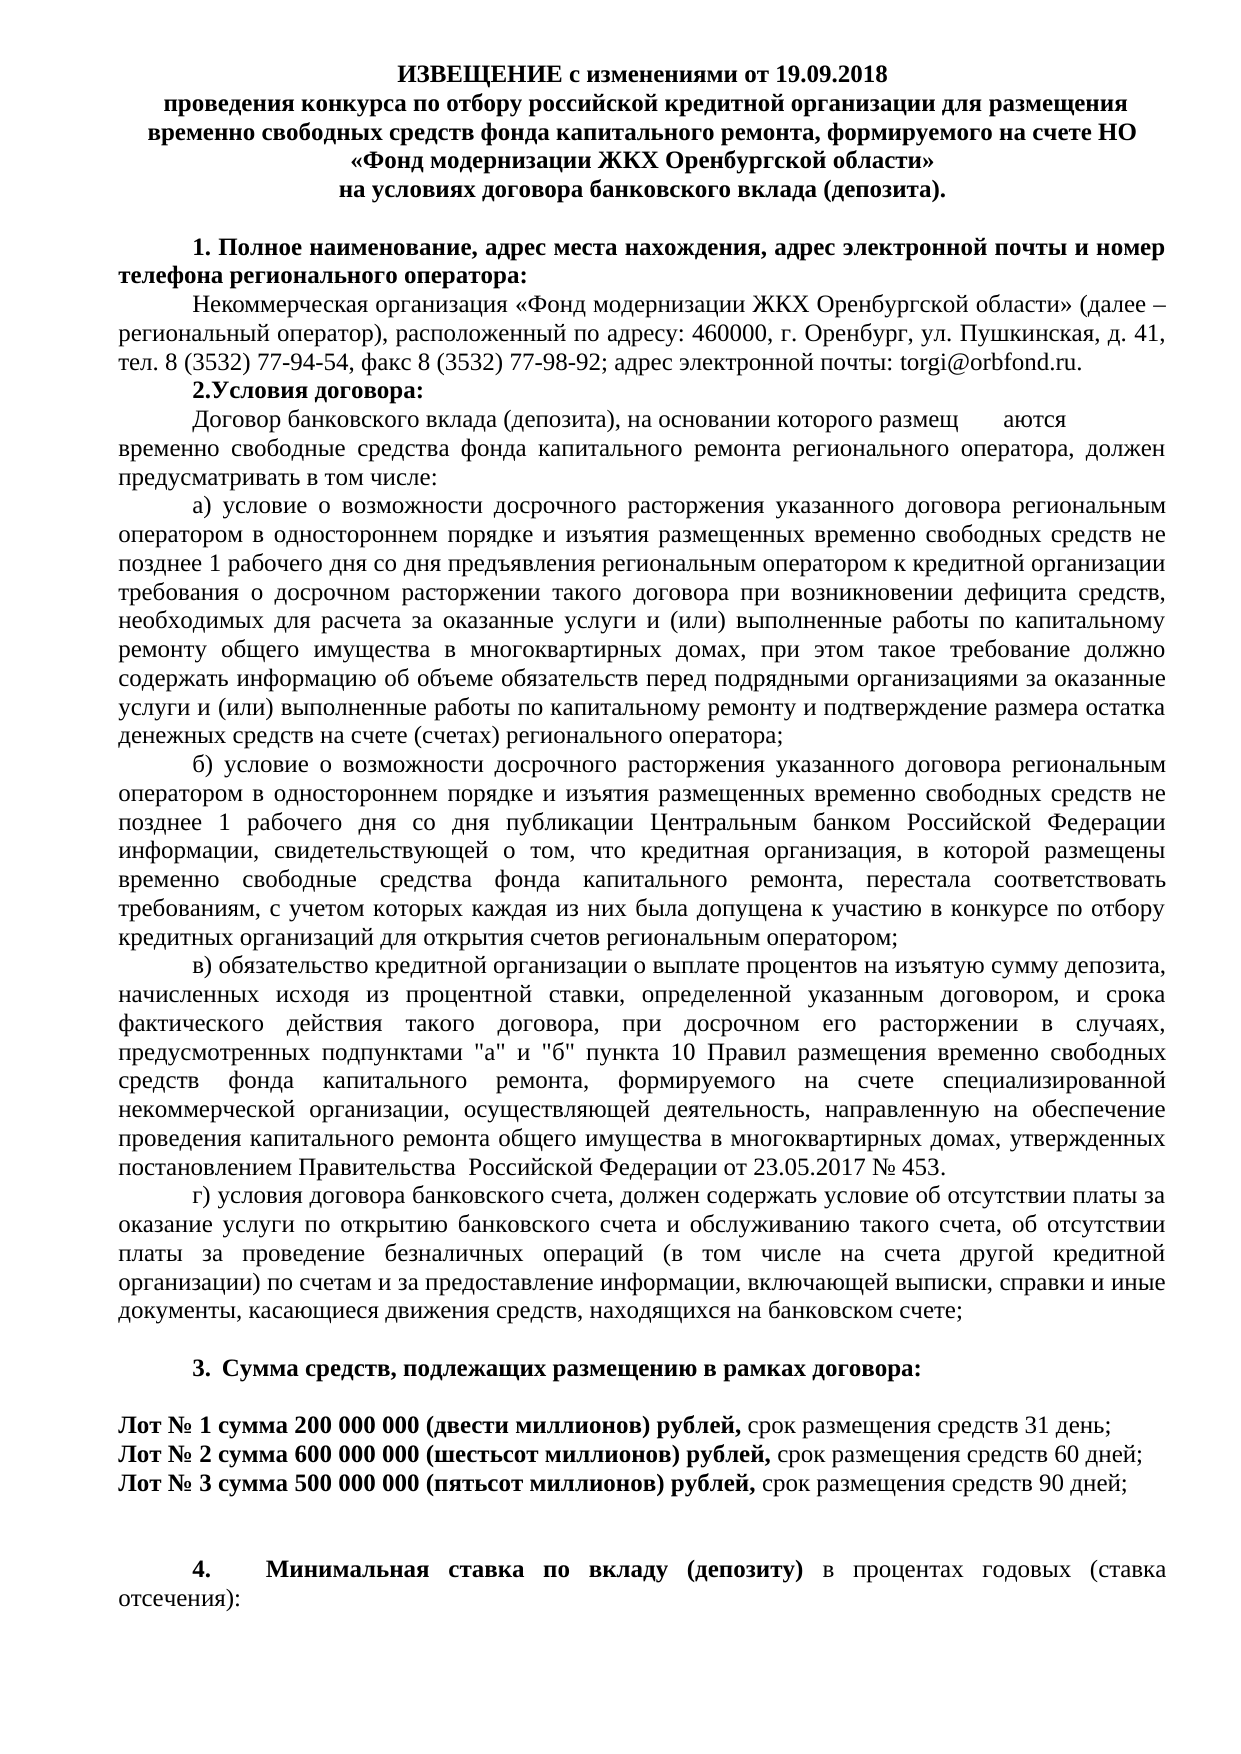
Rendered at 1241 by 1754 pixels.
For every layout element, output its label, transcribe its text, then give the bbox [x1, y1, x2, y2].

text б) условие о возможности досрочного расторжения указанного договора региональным оператором в одностороннем порядке и изъятия размещенных временно свободных средств не позднее 1 рабочего дня со дня публикации Центральным банком Российской Федерации информации, свидетельствующей о том, что кредитная организация, в которой размещены временно свободные средства фонда капитального ремонта, перестала соответствовать требованиям, с учетом которых каждая из них была допущена к участию в конкурсе по отбору кредитных организаций для открытия счетов региональным оператором; [118, 749, 1167, 950]
text Некоммерческая организация «Фонд модернизации ЖКХ Оренбургской области» (далее – региональный оператор), расположенный по адресу: 460000, г. Оренбург, ул. Пушкинская, д. 41, тел. 8 (3532) 77-94-54, факс 8 (3532) 77-98-92; адрес электронной почты: torgi@orbfond.ru. [118, 289, 1167, 375]
text Договор банковского вклада (депозита), на основании которого размещ аются временно свободные средства фонда капитального ремонта регионального оператора, должен предусматривать в том числе: [118, 404, 1167, 490]
text а) условие о возможности досрочного расторжения указанного договора региональным оператором в одностороннем порядке и изъятия размещенных временно свободных средств не позднее 1 рабочего дня со дня предъявления региональным оператором к кредитной организации требования о досрочном расторжении такого договора при возникновении дефицита средств, необходимых для расчета за оказанные услуги и (или) выполненные работы по капитальному ремонту общего имущества в многоквартирных домах, при этом такое требование должно содержать информацию об объеме обязательств перед подрядными организациями за оказанные услуги и (или) выполненные работы по капитальному ремонту и подтверждение размера остатка денежных средств на счете (счетах) регионального оператора; [118, 490, 1167, 749]
list Сумма средств, подлежащих размещению в рамках договора: [118, 1353, 1167, 1382]
text г) условия договора банковского счета, должен содержать условие об отсутствии платы за оказание услуги по открытию банковского счета и обслуживанию такого счета, об отсутствии платы за проведение безналичных операций (в том числе на счета другой кредитной организации) по счетам и за предоставление информации, включающей выписки, справки и иные документы, касающиеся движения средств, находящихся на банковском счете; [118, 1180, 1167, 1324]
text 2.Условия договора: [192, 375, 1167, 404]
text на условиях договора банковского вклада (депозита). [118, 174, 1167, 203]
list Минимальная ставка по вкладу (депозиту) в процентах годовых (ставка отсечения): [118, 1554, 1167, 1612]
text в) обязательство кредитной организации о выплате процентов на изъятую сумму депозита, начисленных исходя из процентной ставки, определенной указанным договором, и срока фактического действия такого договора, при досрочном его расторжении в случаях, предусмотренных подпунктами "а" и "б" пункта 10 Правил размещения временно свободных средств фонда капитального ремонта, формируемого на счете специализированной некоммерческой организации, осуществляющей деятельность, направленную на обеспечение проведения капитального ремонта общего имущества в многоквартирных домах, утвержденных постановлением Правительства Российской Федерации от 23.05.2017 № 453. [118, 950, 1167, 1180]
text Лот № 3 сумма 500 000 000 (пятьсот миллионов) рублей, срок размещения средств 90 дней; [118, 1468, 1167, 1497]
text проведения конкурса по отбору российской кредитной организации для размещения временно свободных средств фонда капитального ремонта, формируемого на счете НО «Фонд модернизации ЖКХ Оренбургской области» [118, 88, 1167, 174]
text ИЗВЕЩЕНИЕ с изменениями от 19.09.2018 [118, 59, 1167, 88]
text Лот № 1 сумма 200 000 000 (двести миллионов) рублей, срок размещения средств 31 день; [118, 1410, 1167, 1439]
text 1. Полное наименование, адрес места нахождения, адрес электронной почты и номер телефона регионального оператора: [118, 232, 1167, 289]
text Лот № 2 сумма 600 000 000 (шестьсот миллионов) рублей, срок размещения средств 60 дней; [118, 1439, 1167, 1468]
